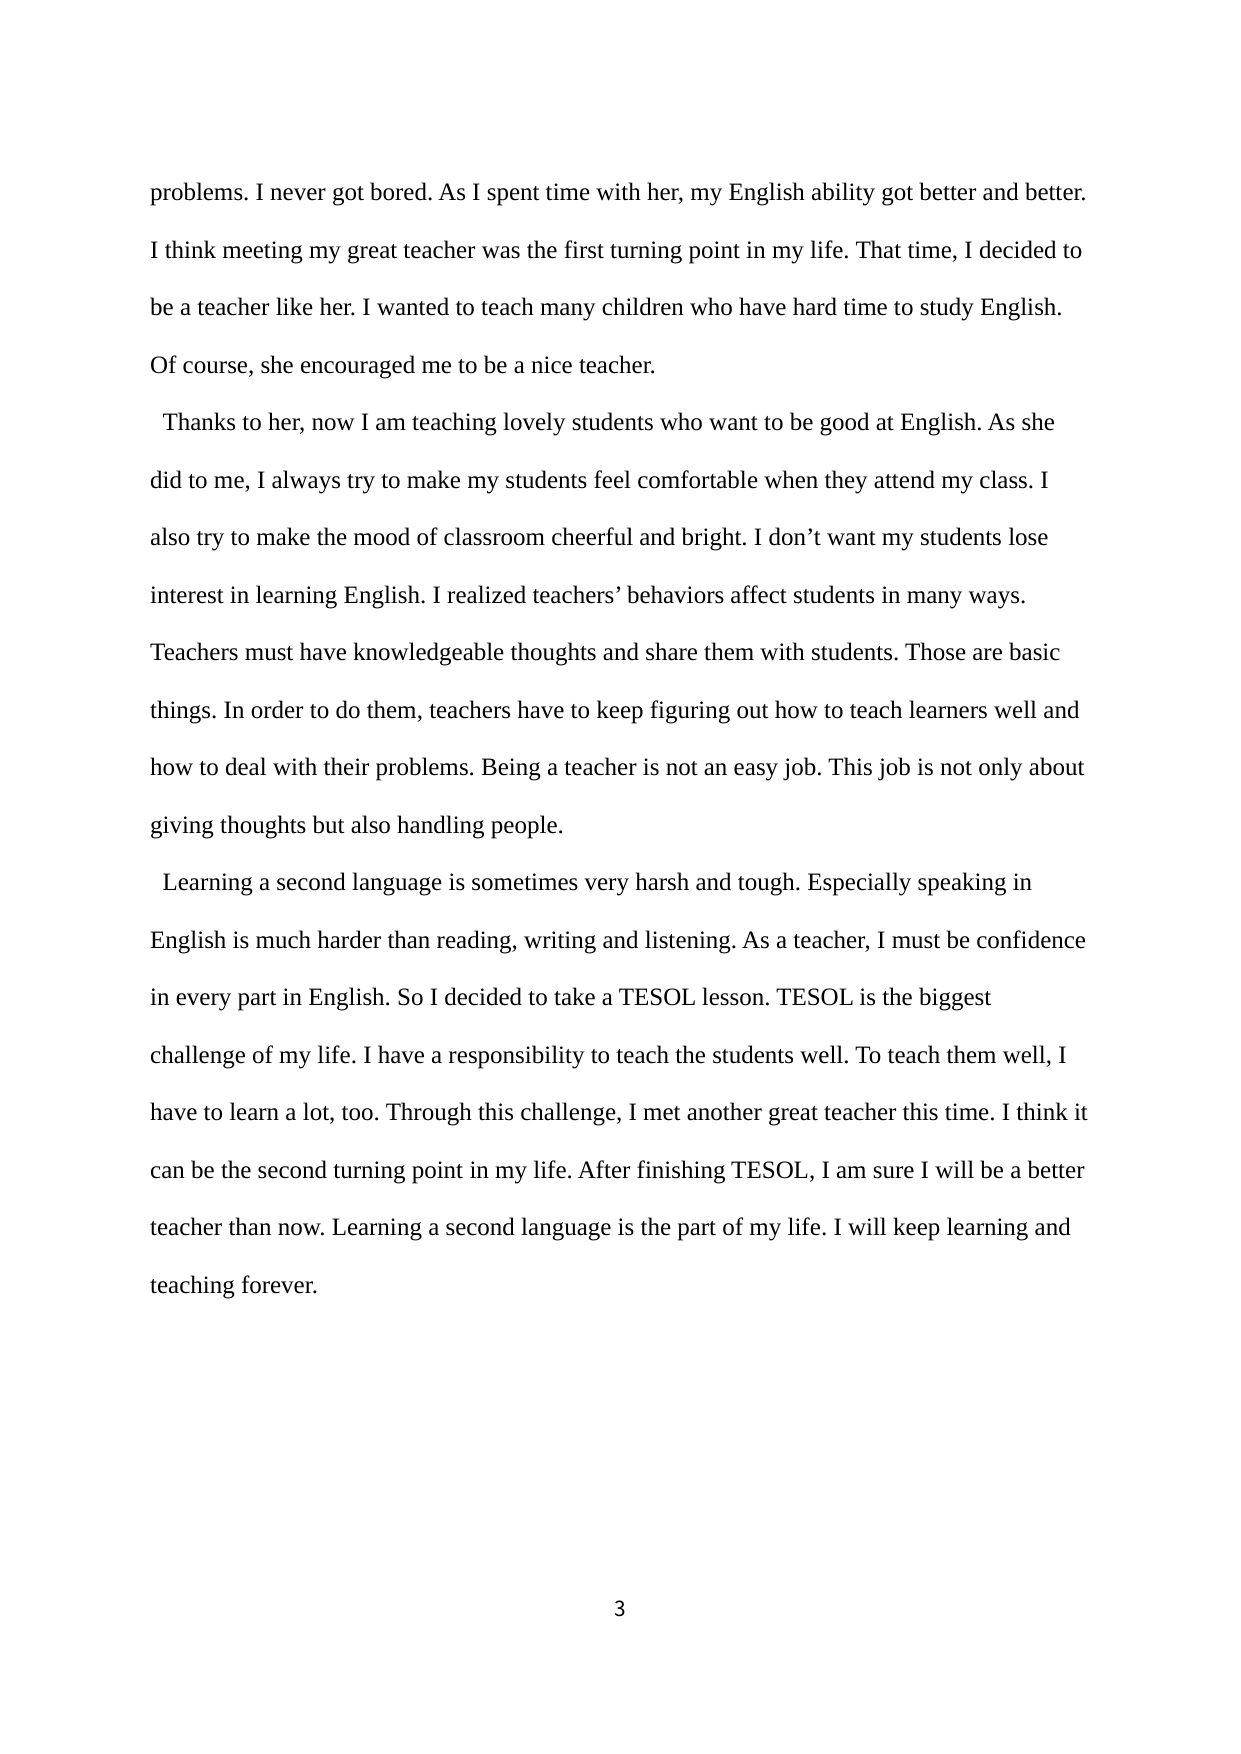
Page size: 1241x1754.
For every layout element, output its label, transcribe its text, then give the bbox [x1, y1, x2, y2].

text Learning a second language is sometimes very harsh and tough. Especially speaking in English is much harder than reading, writing and listening. As a teacher, I must be confidence in every part in English. So I decided to take a TESOL lesson. TESOL is the biggest challenge of my life. I have a responsibility to teach the students well. To teach them well, I have to learn a lot, too. Through this challenge, I met another great teacher this time. I think it can be the second turning point in my life. After finishing TESOL, I am sure I will be a better teacher than now. Learning a second language is the part of my life. I will keep learning and teaching forever. [150, 867, 1090, 1298]
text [150, 177, 1090, 378]
text Thanks to her, now I am teaching lovely students who want to be good at English. As she did to me, I always try to make my students feel comfortable when they attend my class. I also try to make the mood of classroom cheerful and bright. I don’t want my students lose interest in learning English. I realized teachers’ behaviors affect students in many ways. Teachers must have knowledgeable thoughts and share them with students. Those are basic things. In order to do them, teachers have to keep figuring out how to teach learners well and how to deal with their problems. Being a teacher is not an easy job. This job is not only about giving thoughts but also handling people. [150, 407, 1090, 838]
